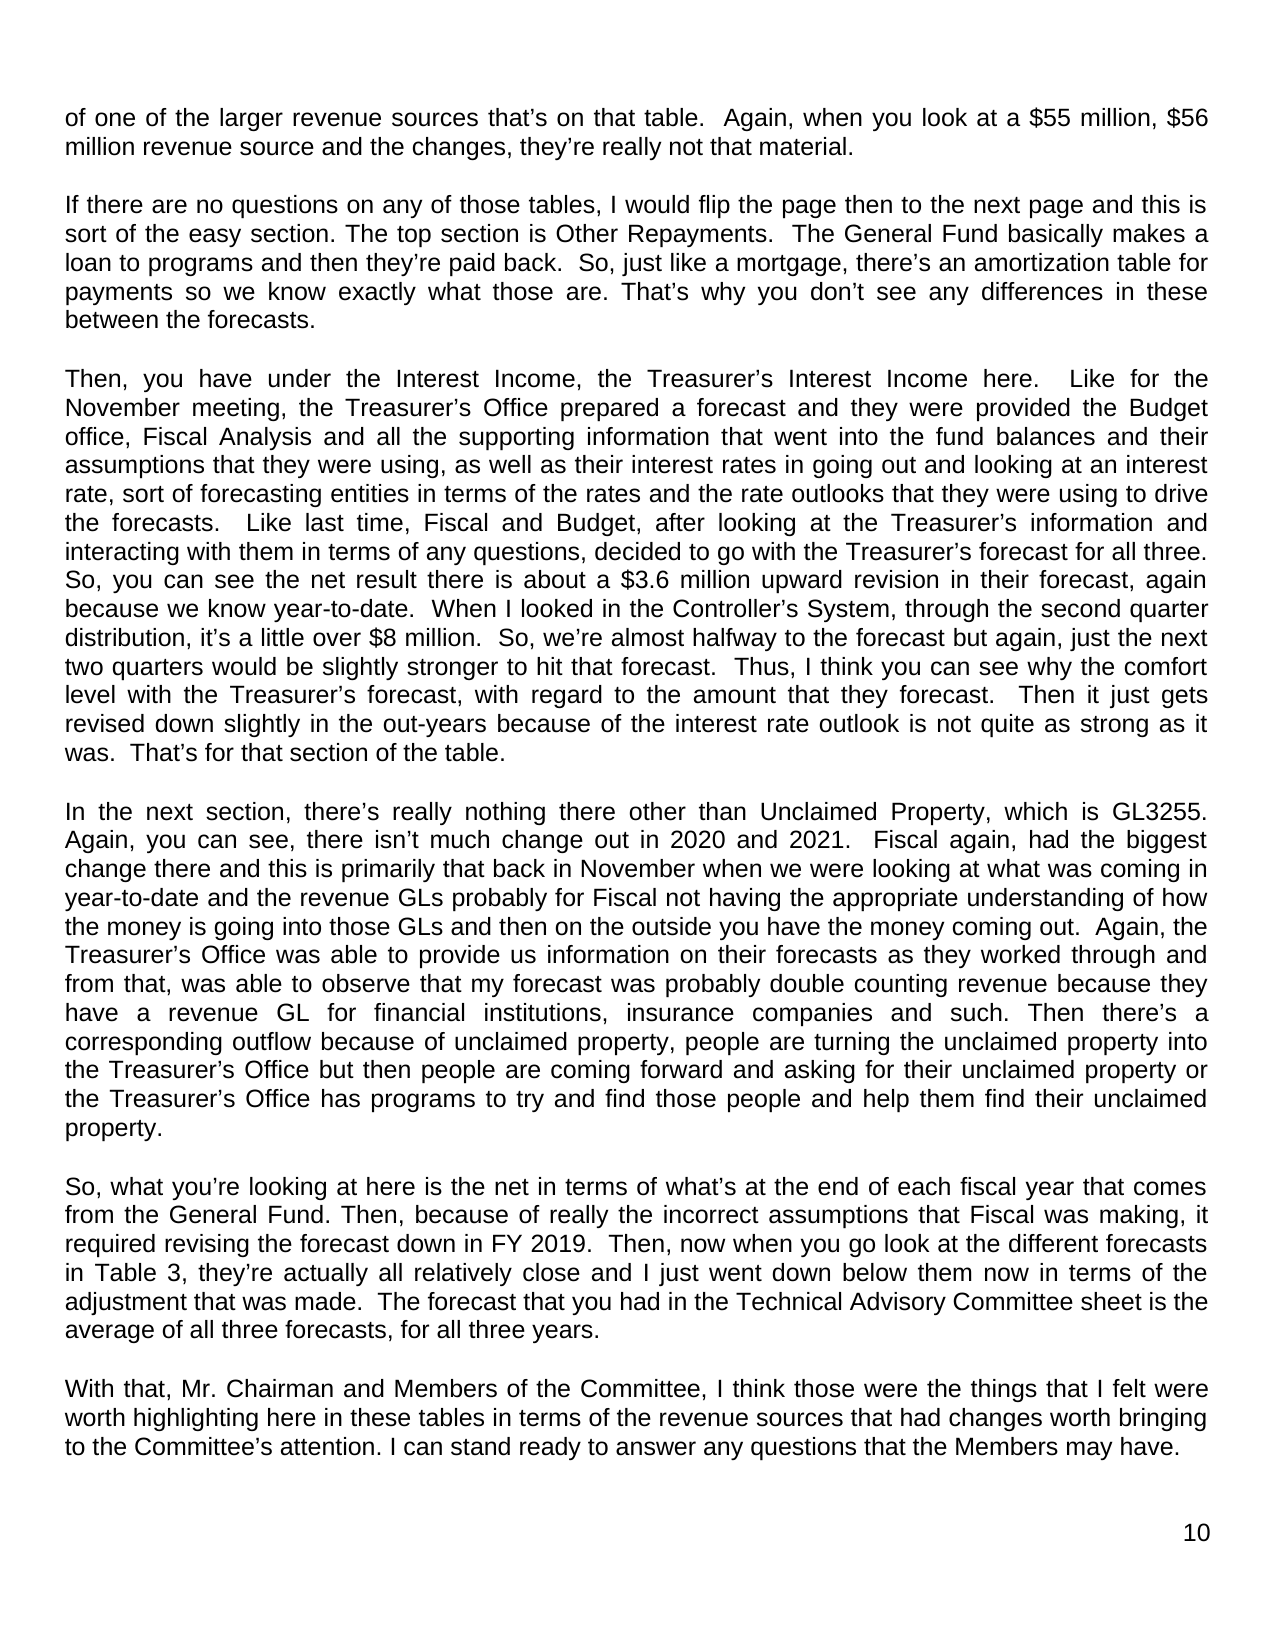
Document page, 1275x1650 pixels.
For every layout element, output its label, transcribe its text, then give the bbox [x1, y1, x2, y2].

text In the next section, there’s really nothing there other than Unclaimed Property, which is GL3255. Again, you can see, there isn’t much change out in 2020 and 2021. Fiscal again, had the biggest change there and this is primarily that back in November when we were looking at what was coming in year-to-date and the revenue GLs probably for Fiscal not having the appropriate understanding of how the money is going into those GLs and then on the outside you have the money coming out. Again, the Treasurer’s Office was able to provide us information on their forecasts as they worked through and from that, was able to observe that my forecast was probably double counting revenue because they have a revenue GL for financial institutions, insurance companies and such. Then there’s a corresponding outflow because of unclaimed property, people are turning the unclaimed property into the Treasurer’s Office but then people are coming forward and asking for their unclaimed property or the Treasurer’s Office has programs to try and find those people and help them find their unclaimed property. [64, 797, 1210, 1142]
text Then, you have under the Interest Income, the Treasurer’s Interest Income here. Like for the November meeting, the Treasurer’s Office prepared a forecast and they were provided the Budget office, Fiscal Analysis and all the supporting information that went into the fund balances and their assumptions that they were using, as well as their interest rates in going out and looking at an interest rate, sort of forecasting entities in terms of the rates and the rate outlooks that they were using to drive the forecasts. Like last time, Fiscal and Budget, after looking at the Treasurer’s information and interacting with them in terms of any questions, decided to go with the Treasurer’s forecast for all three. So, you can see the net result there is about a $3.6 million upward revision in their forecast, again because we know year-to-date. When I looked in the Controller’s System, through the second quarter distribution, it’s a little over $8 million. So, we’re almost halfway to the forecast but again, just the next two quarters would be slightly stronger to hit that forecast. Thus, I think you can see why the comfort level with the Treasurer’s forecast, with regard to the amount that they forecast. Then it just gets revised down slightly in the out-years because of the interest rate outlook is not quite as strong as it was. That’s for that section of the table. [64, 364, 1210, 767]
text So, what you’re looking at here is the net in terms of what’s at the end of each fiscal year that comes from the General Fund. Then, because of really the incorrect assumptions that Fiscal was making, it required revising the forecast down in FY 2019. Then, now when you go look at the different forecasts in Table 3, they’re actually all relatively close and I just went down below them now in terms of the adjustment that was made. The forecast that you had in the Technical Advisory Committee sheet is the average of all three forecasts, for all three years. [64, 1172, 1210, 1344]
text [64, 103, 1210, 161]
text With that, Mr. Chairman and Members of the Committee, I think those were the things that I felt were worth highlighting here in these tables in terms of the revenue sources that had changes worth bringing to the Committee’s attention. I can stand ready to answer any questions that the Members may have. [64, 1374, 1210, 1461]
text If there are no questions on any of those tables, I would flip the page then to the next page and this is sort of the easy section. The top section is Other Repayments. The General Fund basically makes a loan to programs and then they’re paid back. So, just like a mortgage, there’s an amortization table for payments so we know exactly what those are. That’s why you don’t see any differences in these between the forecasts. [64, 191, 1210, 334]
